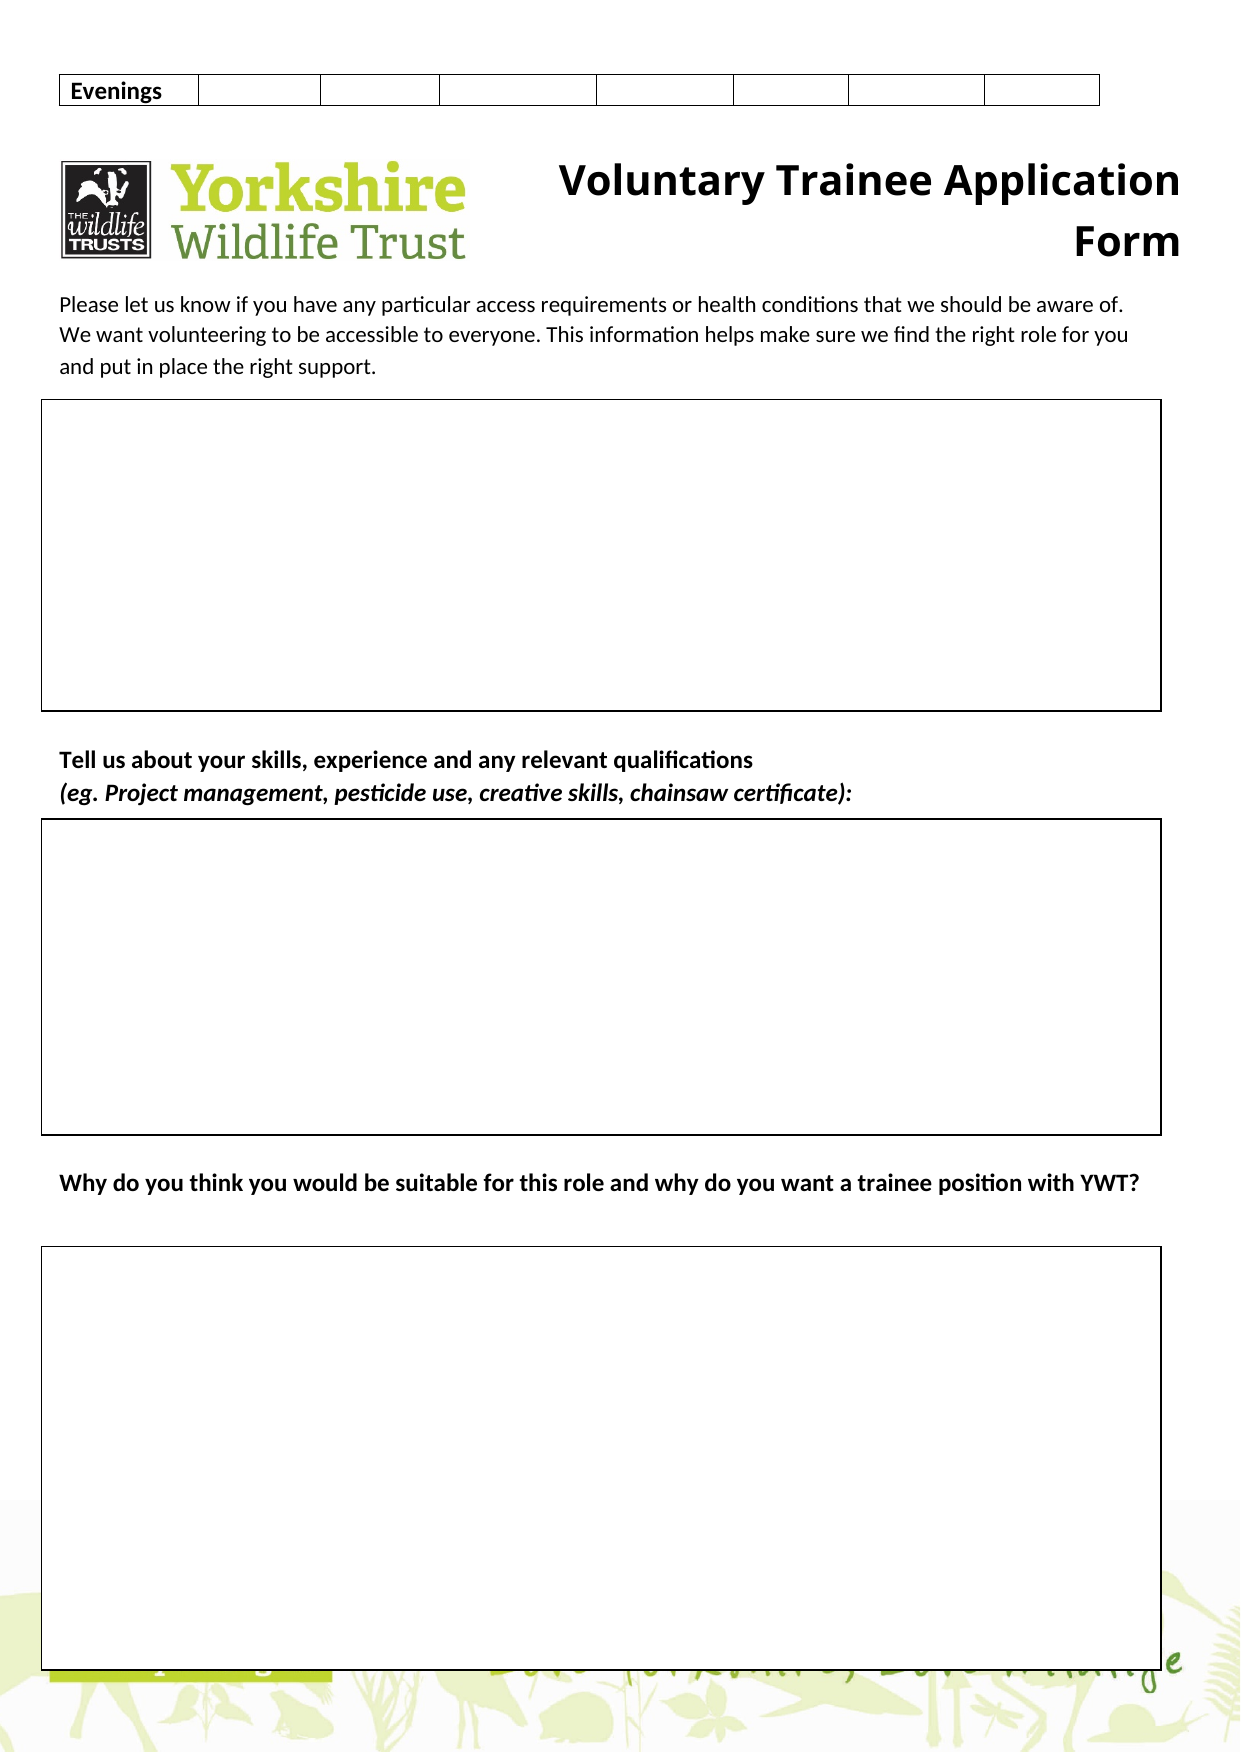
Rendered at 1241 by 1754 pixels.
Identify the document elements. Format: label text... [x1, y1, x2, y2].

table_cell [321, 75, 439, 105]
picture [0, 1500, 1241, 1752]
table_cell [734, 75, 848, 105]
table_cell [849, 75, 984, 105]
text Why do you think you would be suitable for this role and why do you want a trainee position with YWT? [59, 827, 1181, 1197]
text Tell us about your skills, experience and any relevant qualifications (eg. Project management, pesticide use, creative skills, chainsaw certificate): [59, 400, 1181, 808]
picture [59, 159, 470, 261]
table_cell [440, 75, 596, 105]
table_cell Evenings [60, 75, 198, 105]
table_cell [199, 75, 320, 105]
table_cell [985, 75, 1099, 105]
text Please let us know if you have any particular access requirements or health conditions that we should be aware of. We want volunteering to be accessible to everyone. This information helps make sure we find the right role for you and put in place the right support. [59, 290, 1181, 381]
table_cell [597, 75, 733, 105]
